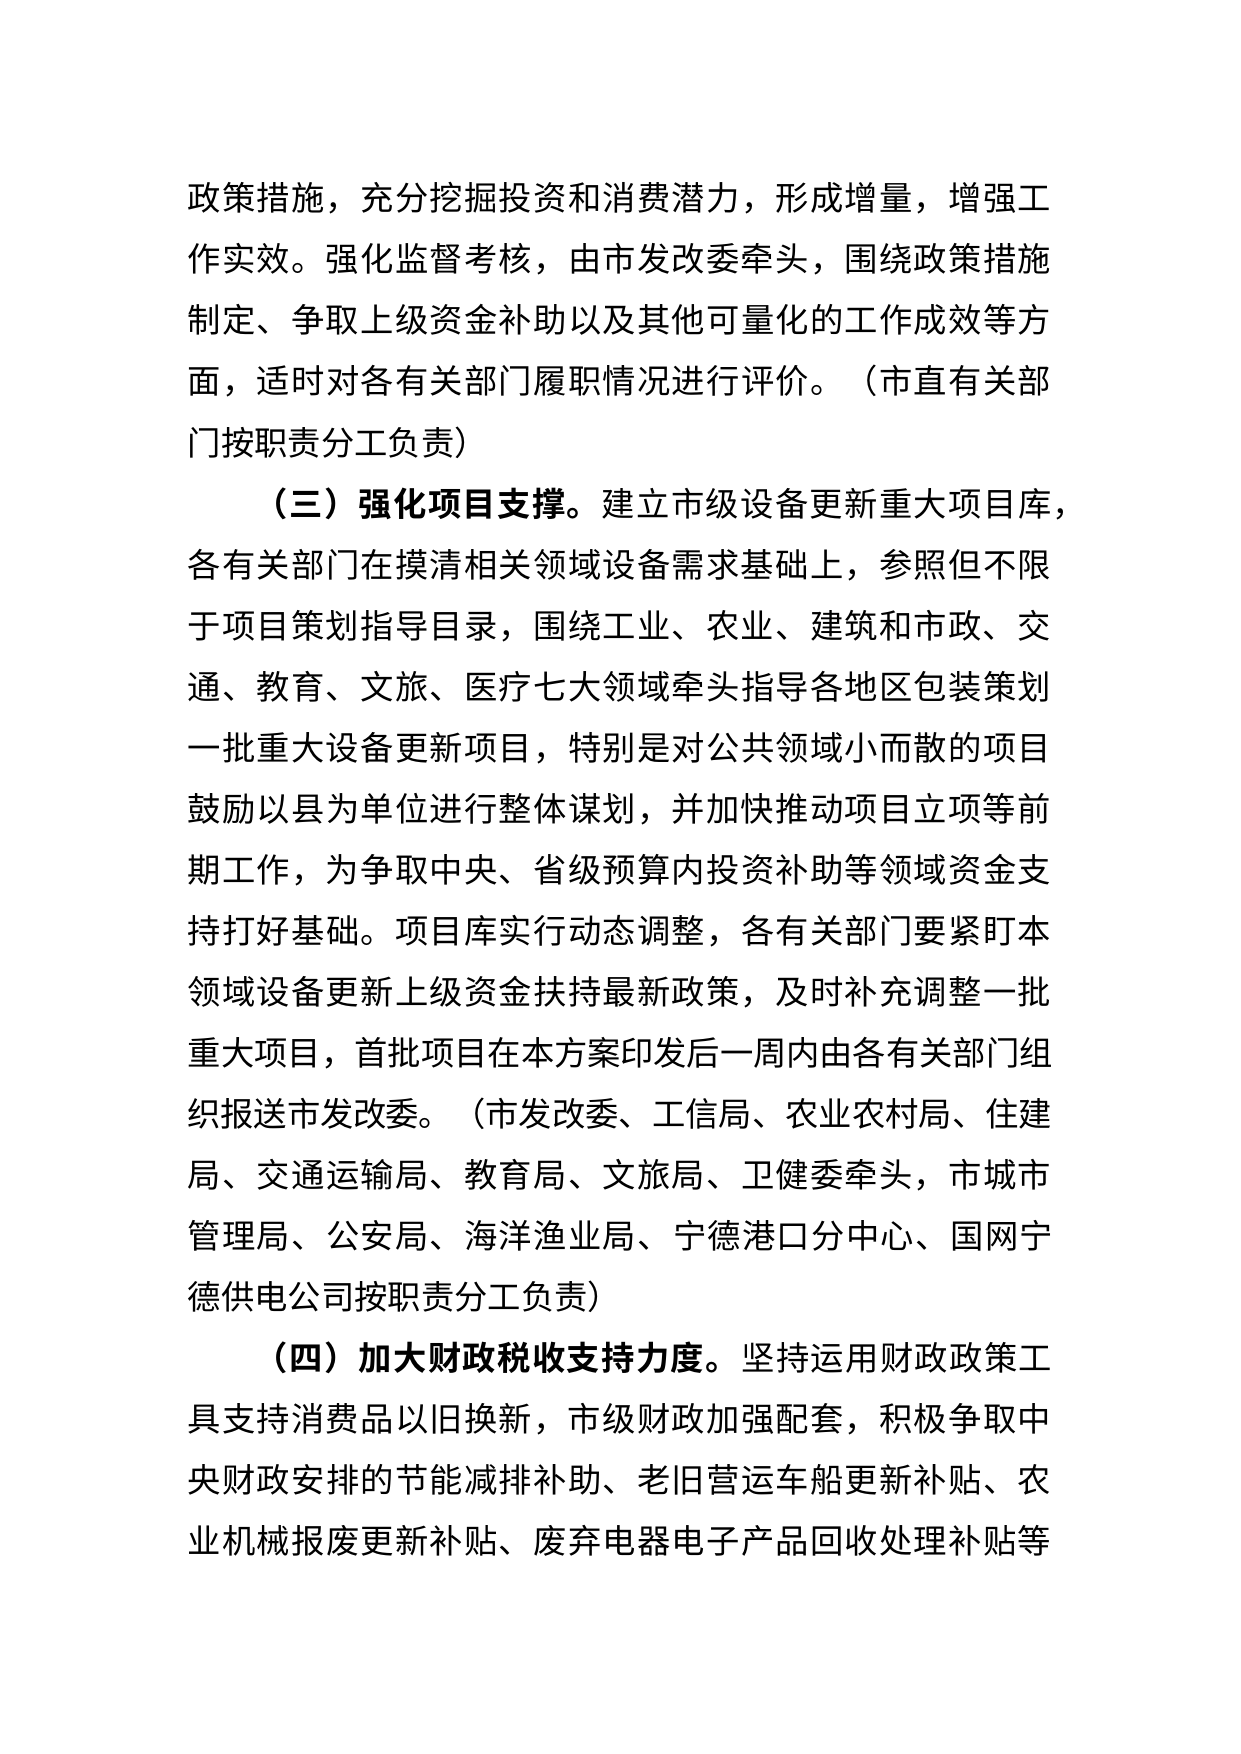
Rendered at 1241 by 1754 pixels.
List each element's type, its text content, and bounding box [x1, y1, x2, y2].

text （三）强化项目支撑。建立市级设备更新重大项目库，各有关部门在摸清相关领域设备需求基础上，参照但不限于项目策划指导目录，围绕工业、农业、建筑和市政、交通、教育、文旅、医疗七大领域牵头指导各地区包装策划一批重大设备更新项目，特别是对公共领域小而散的项目鼓励以县为单位进行整体谋划，并加快推动项目立项等前期工作，为争取中央、省级预算内投资补助等领域资金支持打好基础。项目库实行动态调整，各有关部门要紧盯本领域设备更新上级资金扶持最新政策，及时补充调整一批重大项目，首批项目在本方案印发后一周内由各有关部门组织报送市发改委。（市发改委、工信局、农业农村局、住建局、交通运输局、教育局、文旅局、卫健委牵头，市城市管理局、公安局、海洋渔业局、宁德港口分中心、国网宁德供电公司按职责分工负责） [187, 467, 1053, 1322]
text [187, 162, 1053, 467]
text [187, 1322, 1053, 1566]
